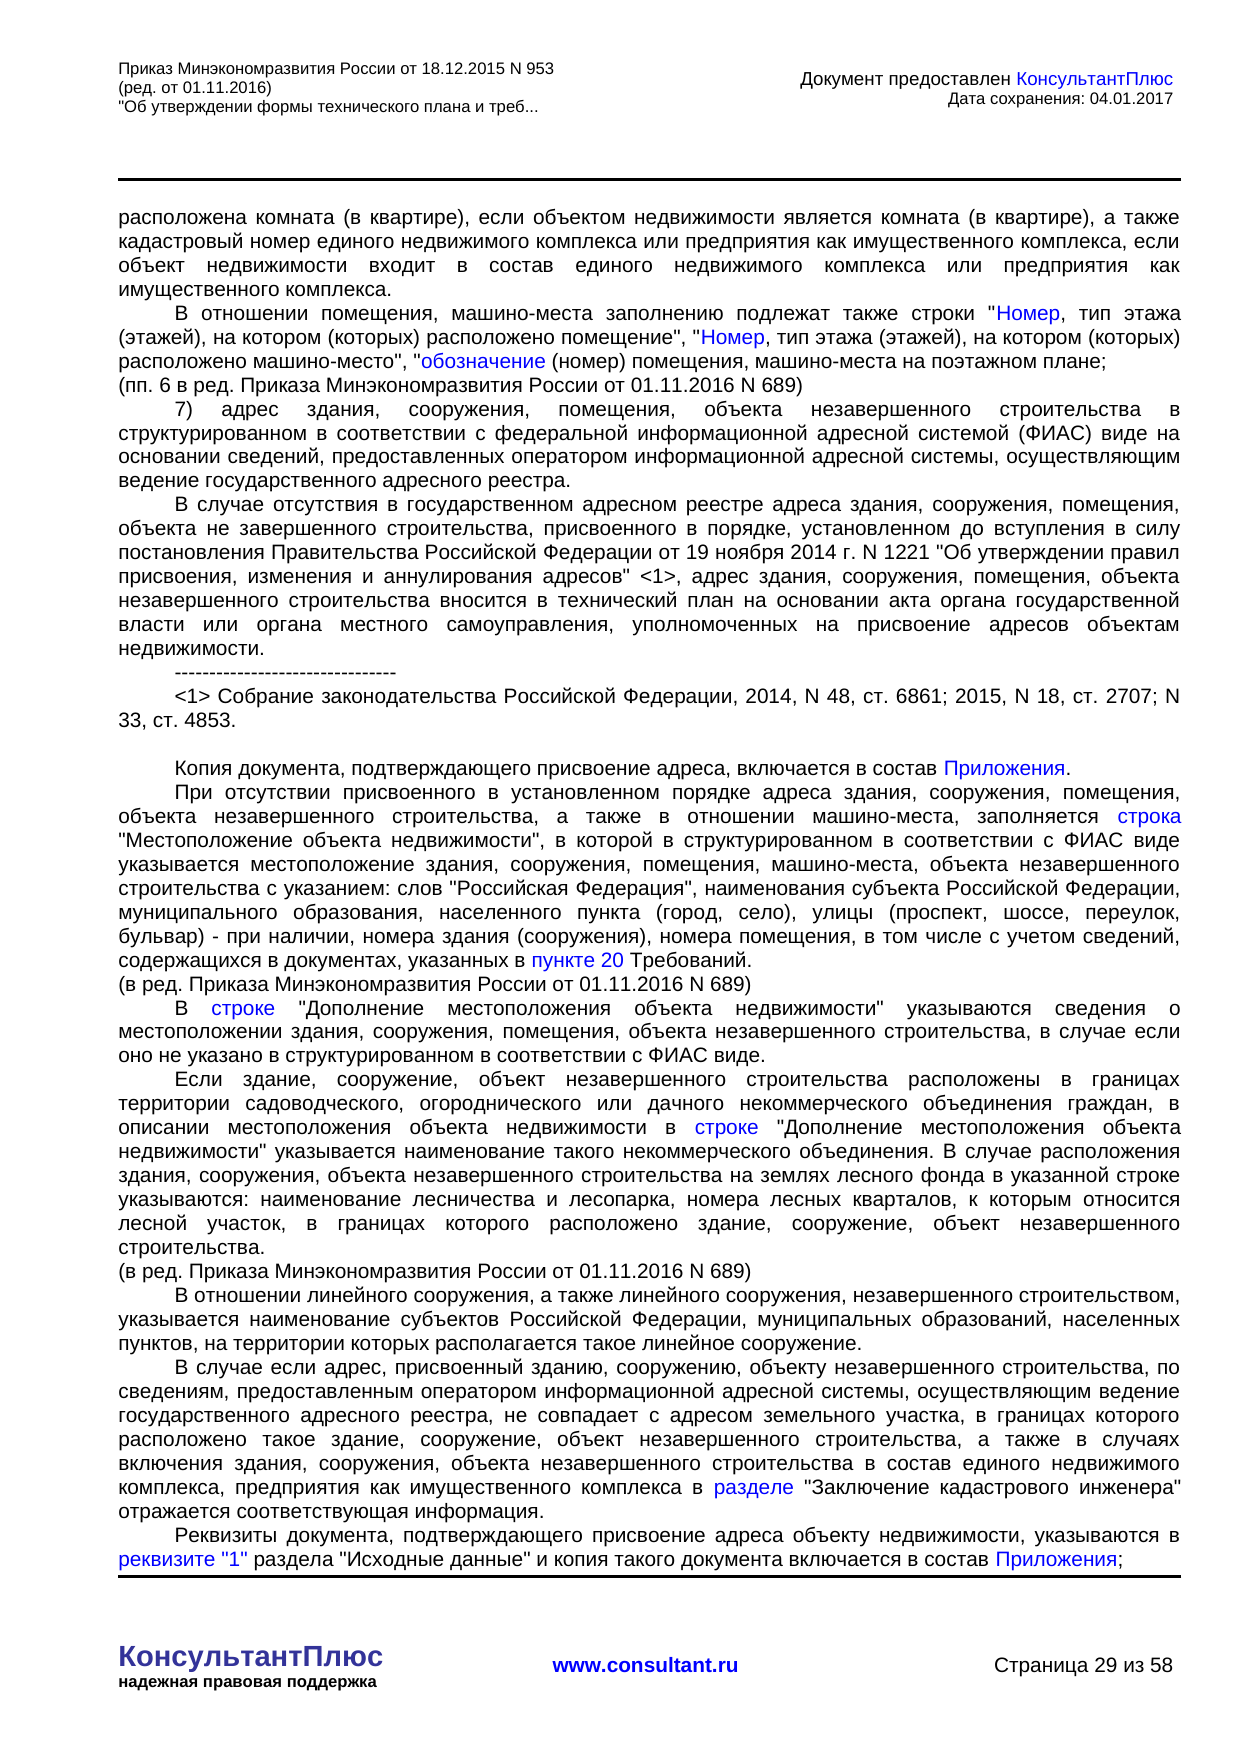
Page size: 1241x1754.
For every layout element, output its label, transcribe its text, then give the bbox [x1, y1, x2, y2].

text В отношении помещения, машино-места заполнению подлежат также строки "Номер, тип этажа (этажей), на котором (которых) расположено помещение", "Номер, тип этажа (этажей), на котором (которых) расположено машино-место", "обозначение (номер) помещения, машино-места на поэтажном плане; [118, 301, 1181, 372]
text (пп. 6 в ред. Приказа Минэкономразвития России от 01.11.2016 N 689) [118, 372, 1181, 396]
text (в ред. Приказа Минэкономразвития России от 01.11.2016 N 689) [118, 971, 1181, 995]
text Если здание, сооружение, объект незавершенного строительства расположены в границах территории садоводческого, огороднического или дачного некоммерческого объединения граждан, в описании местоположения объекта недвижимости в строке "Дополнение местоположения объекта недвижимости" указывается наименование такого некоммерческого объединения. В случае расположения здания, сооружения, объекта незавершенного строительства на землях лесного фонда в указанной строке указываются: наименование лесничества и лесопарка, номера лесных кварталов, к которым относится лесной участок, в границах которого расположено здание, сооружение, объект незавершенного строительства. [118, 1067, 1181, 1259]
text При отсутствии присвоенного в установленном порядке адреса здания, сооружения, помещения, объекта незавершенного строительства, а также в отношении машино-места, заполняется строка "Местоположение объекта недвижимости", в которой в структурированном в соответствии с ФИАС виде указывается местоположение здания, сооружения, помещения, машино-места, объекта незавершенного строительства с указанием: слов "Российская Федерация", наименования субъекта Российской Федерации, муниципального образования, населенного пункта (город, село), улицы (проспект, шоссе, переулок, бульвар) - при наличии, номера здания (сооружения), номера помещения, в том числе с учетом сведений, содержащихся в документах, указанных в пункте 20 Требований. [118, 780, 1181, 971]
text (в ред. Приказа Минэкономразвития России от 01.11.2016 N 689) [118, 1259, 1181, 1283]
text В случае отсутствия в государственном адресном реестре адреса здания, сооружения, помещения, объекта не завершенного строительства, присвоенного в порядке, установленном до вступления в силу постановления Правительства Российской Федерации от 19 ноября 2014 г. N 1221 "Об утверждении правил присвоения, изменения и аннулирования адресов" <1>, адрес здания, сооружения, помещения, объекта незавершенного строительства вносится в технический план на основании акта органа государственной власти или органа местного самоуправления, уполномоченных на присвоение адресов объектам недвижимости. [118, 492, 1181, 660]
text В отношении линейного сооружения, а также линейного сооружения, незавершенного строительством, указывается наименование субъектов Российской Федерации, муниципальных образований, населенных пунктов, на территории которых располагается такое линейное сооружение. [118, 1283, 1181, 1355]
text <1> Собрание законодательства Российской Федерации, 2014, N 48, ст. 6861; 2015, N 18, ст. 2707; N 33, ст. 4853. [118, 684, 1181, 732]
text В случае если адрес, присвоенный зданию, сооружению, объекту незавершенного строительства, по сведениям, предоставленным оператором информационной адресной системы, осуществляющим ведение государственного адресного реестра, не совпадает с адресом земельного участка, в границах которого расположено такое здание, сооружение, объект незавершенного строительства, а также в случаях включения здания, сооружения, объекта незавершенного строительства в состав единого недвижимого комплекса, предприятия как имущественного комплекса в разделе "Заключение кадастрового инженера" отражается соответствующая информация. [118, 1355, 1181, 1522]
text Реквизиты документа, подтверждающего присвоение адреса объекту недвижимости, указываются в реквизите "1" раздела "Исходные данные" и копия такого документа включается в состав Приложения; [118, 1522, 1181, 1570]
text 7) адрес здания, сооружения, помещения, объекта незавершенного строительства в структурированном в соответствии с федеральной информационной адресной системой (ФИАС) виде на основании сведений, предоставленных оператором информационной адресной системы, осуществляющим ведение государственного адресного реестра. [118, 396, 1181, 492]
text Копия документа, подтверждающего присвоение адреса, включается в состав Приложения. [118, 756, 1181, 780]
text -------------------------------- [118, 660, 1181, 684]
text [118, 205, 1181, 301]
text В строке "Дополнение местоположения объекта недвижимости" указываются сведения о местоположении здания, сооружения, помещения, объекта незавершенного строительства, в случае если оно не указано в структурированном в соответствии с ФИАС виде. [118, 995, 1181, 1067]
